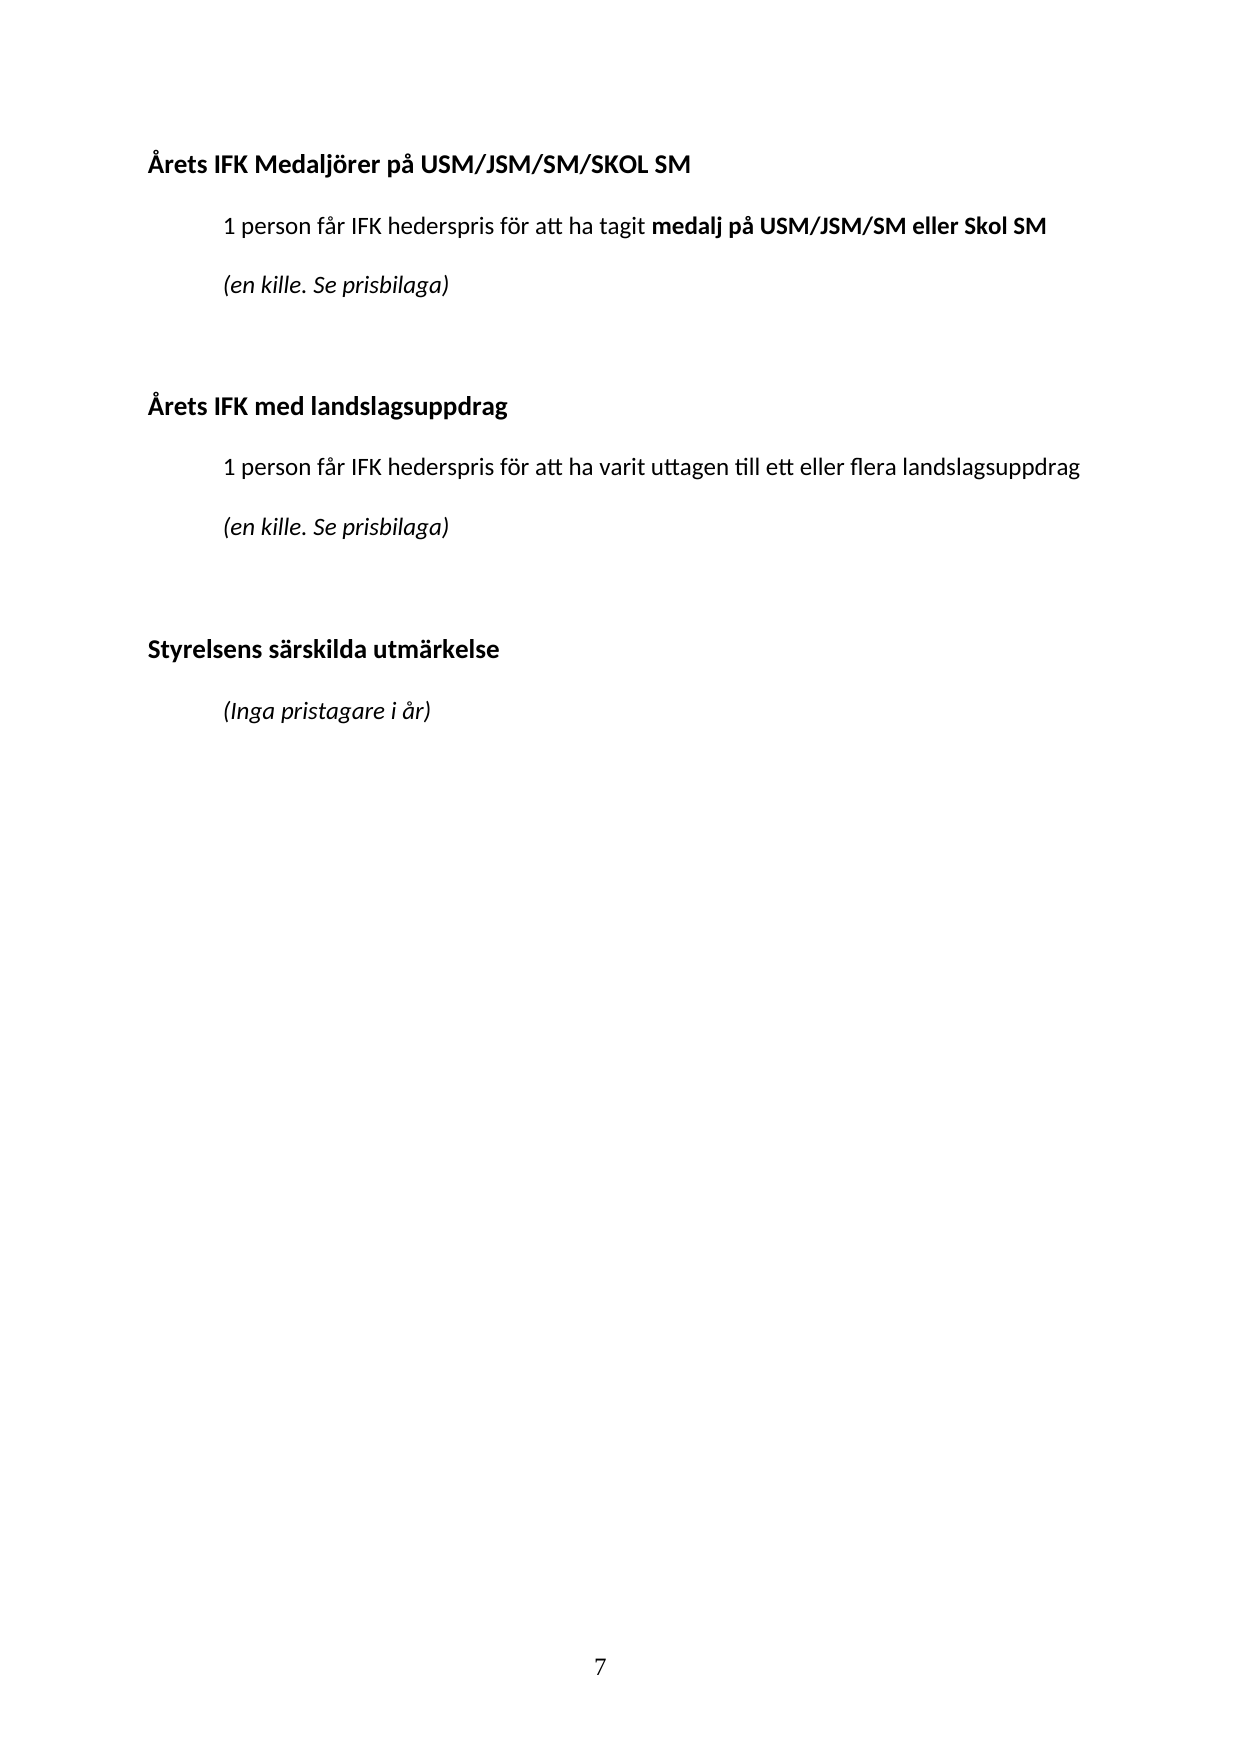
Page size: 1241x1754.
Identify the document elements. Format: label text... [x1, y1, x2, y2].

text 1 person får IFK hederspris för att ha tagit medalj på USM/JSM/SM eller Skol SM [223, 210, 1093, 240]
text (Inga pristagare i år) [223, 695, 1093, 725]
text Styrelsens särskilda utmärkelse [148, 633, 1093, 666]
text Årets IFK med landslagsuppdrag [148, 389, 1093, 422]
text 1 person får IFK hederspris för att ha varit uttagen till ett eller flera landslagsuppdrag [223, 451, 1093, 482]
text Årets IFK Medaljörer på USM/JSM/SM/SKOL SM [148, 148, 1093, 181]
text (en kille. Se prisbilaga) [223, 269, 1093, 300]
text (en kille. Se prisbilaga) [223, 511, 1093, 541]
